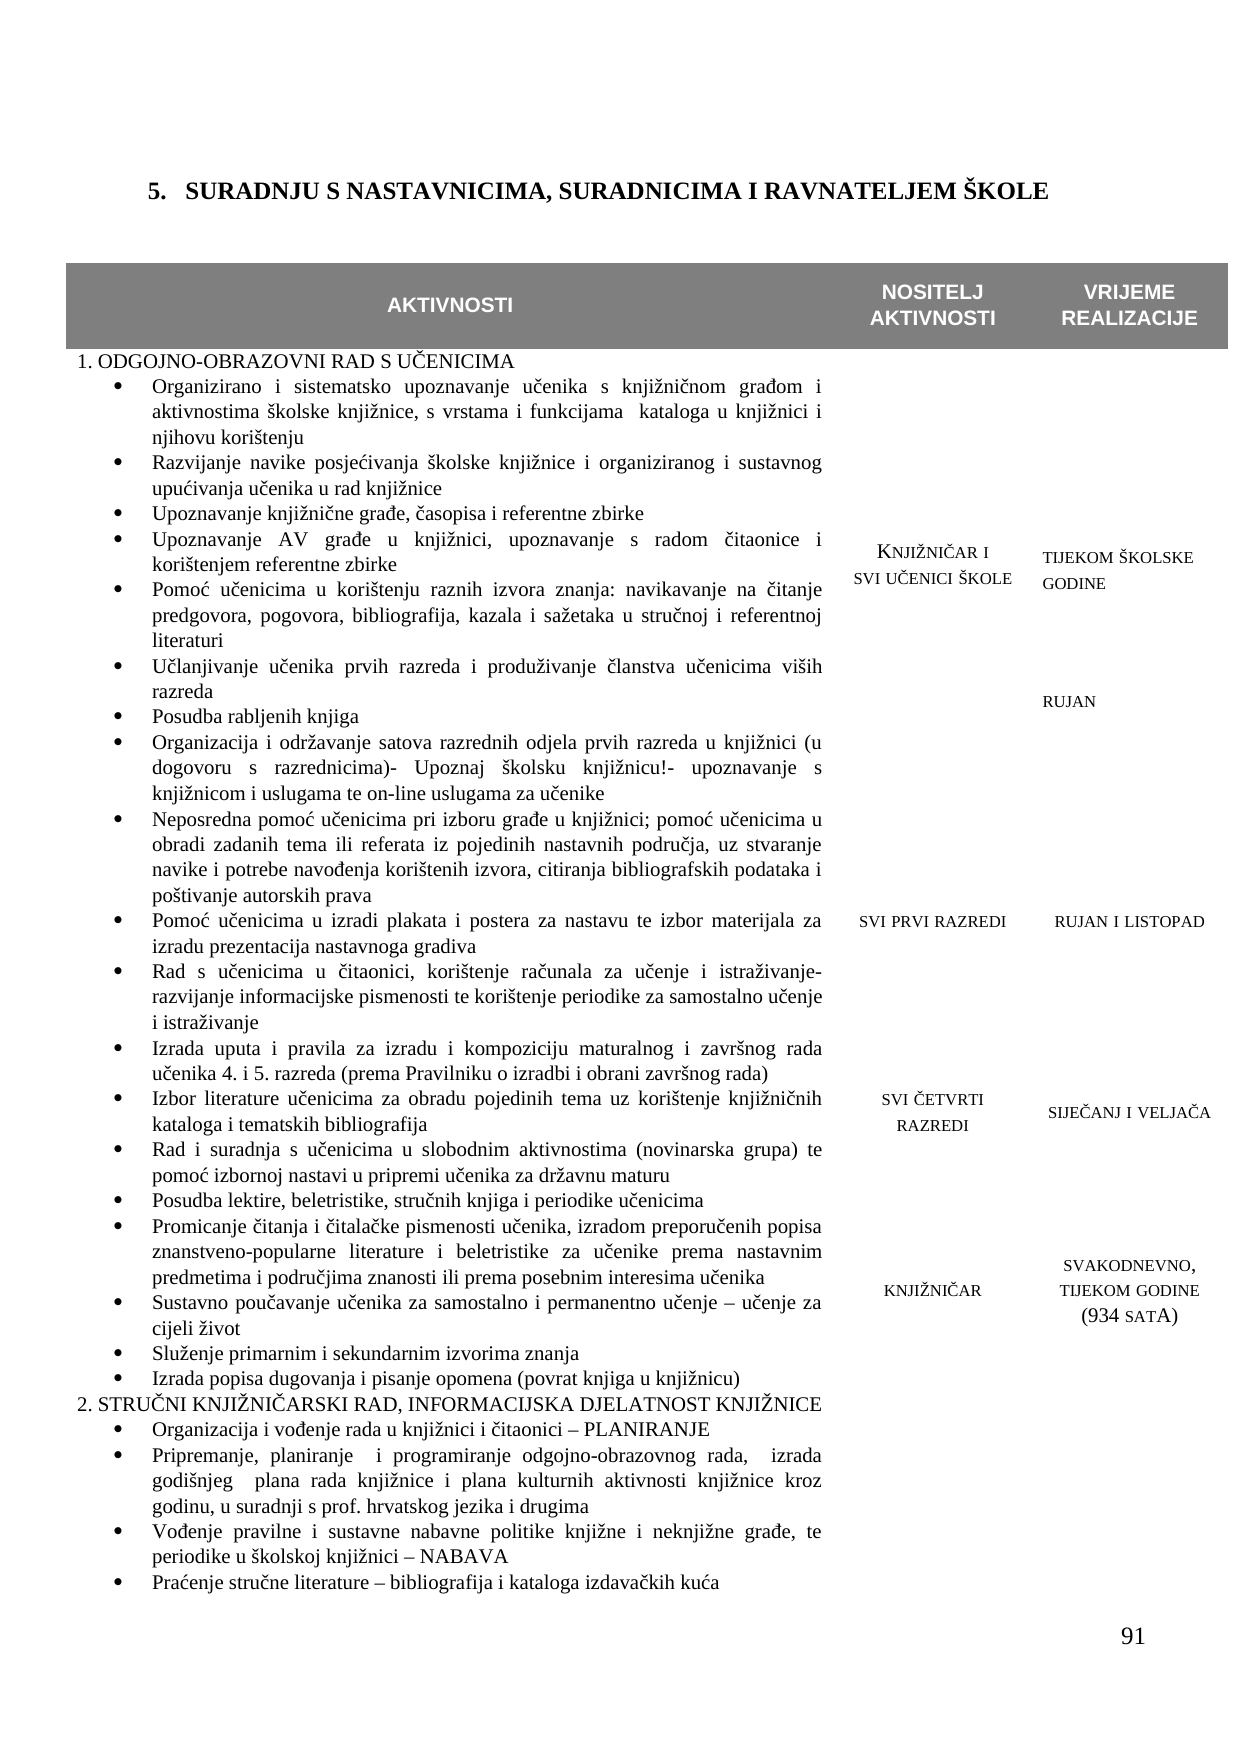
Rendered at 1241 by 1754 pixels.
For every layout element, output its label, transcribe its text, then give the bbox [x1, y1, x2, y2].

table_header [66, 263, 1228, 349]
title SURADNJU S NASTAVNICIMA, SURADNICIMA I RAVNATELJEM ŠKOLE [148, 176, 1146, 205]
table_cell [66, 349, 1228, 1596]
